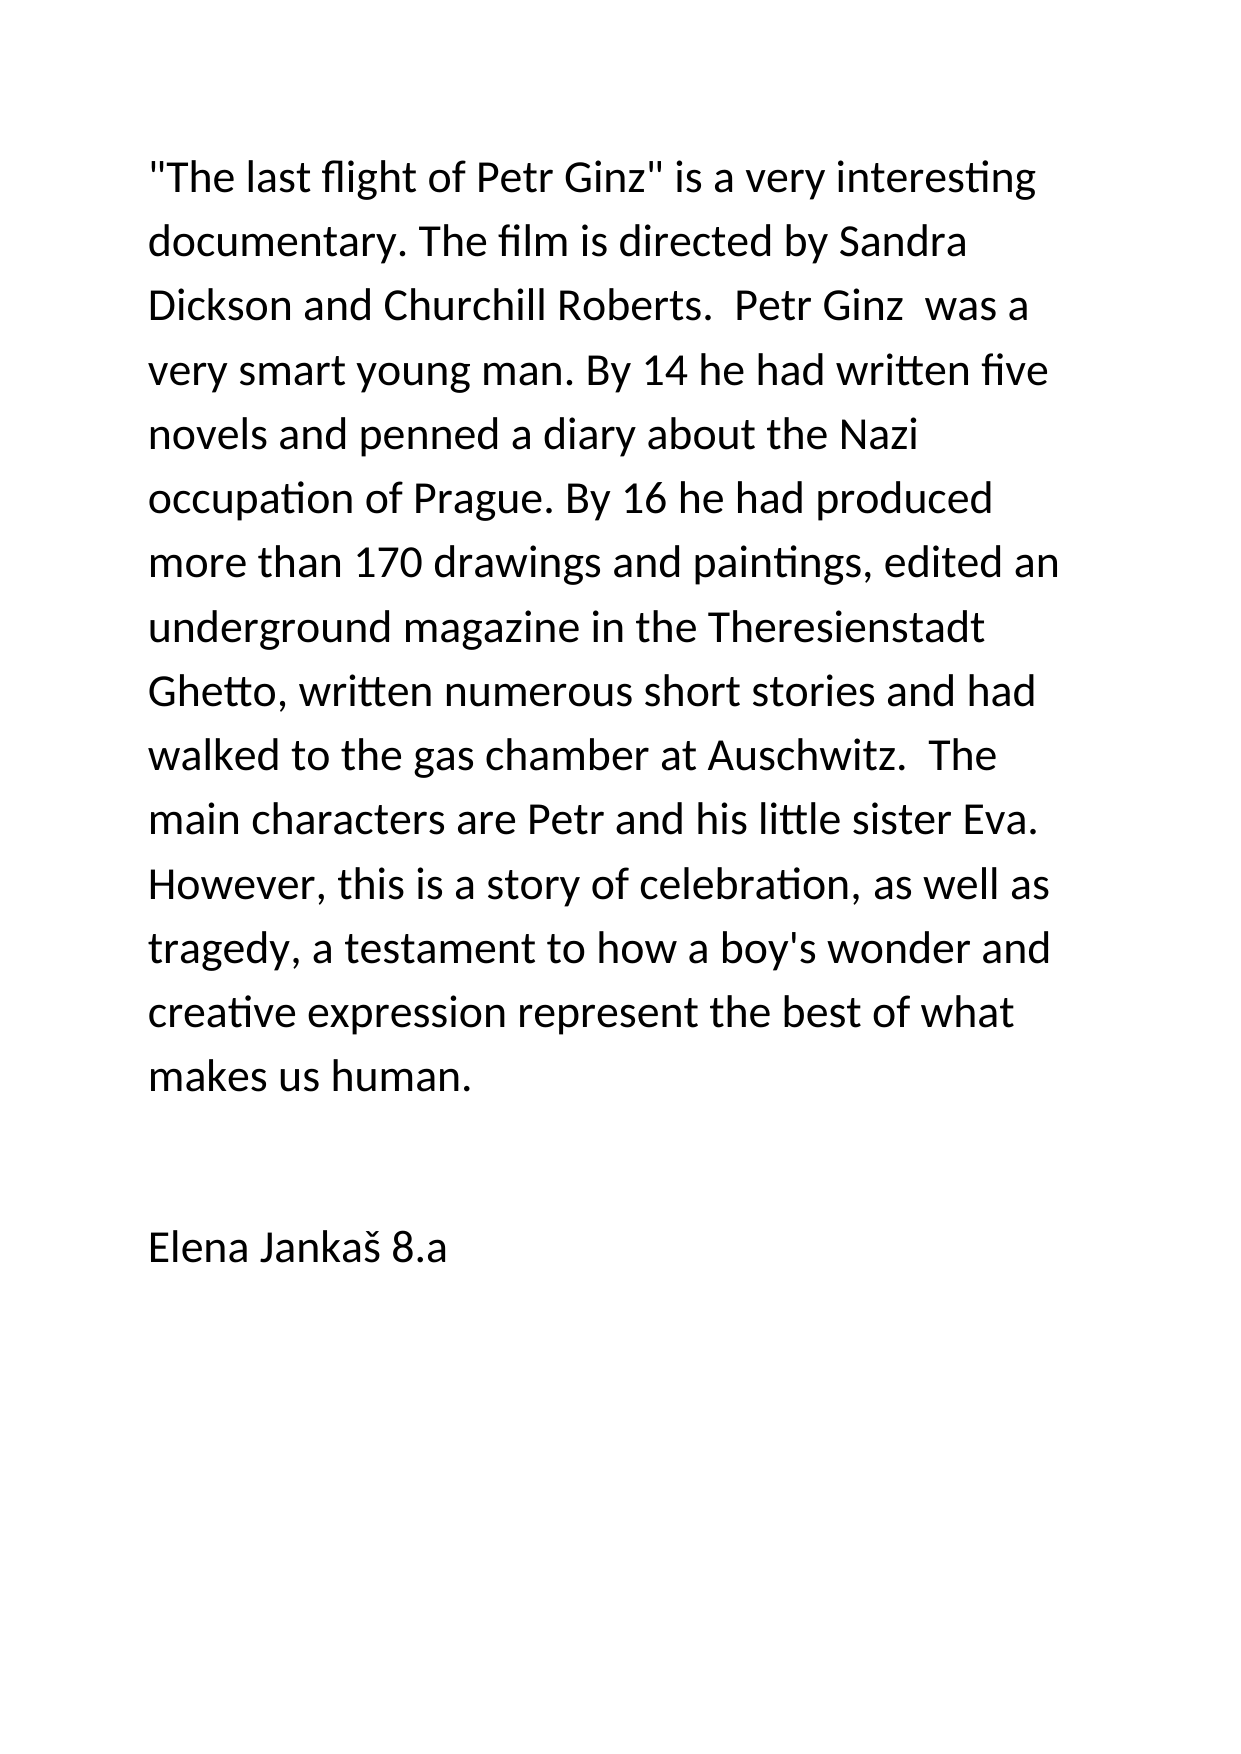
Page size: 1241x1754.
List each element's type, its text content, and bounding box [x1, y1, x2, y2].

text Elena Jankaš 8.a [148, 1218, 1093, 1273]
text "The last flight of Petr Ginz" is a very interesting documentary. The film is directed by Sandra Dickson and Churchill Roberts. Petr Ginz was a very smart young man. By 14 he had written five novels and penned a diary about the Nazi occupation of Prague. By 16 he had produced more than 170 drawings and paintings, edited an underground magazine in the Theresienstadt Ghetto, written numerous short stories and had walked to the gas chamber at Auschwitz. The main characters are Petr and his little sister Eva. However, this is a story of celebration, as well as tragedy, a testament to how a boy's wonder and creative expression represent the best of what makes us human. [148, 148, 1093, 1103]
